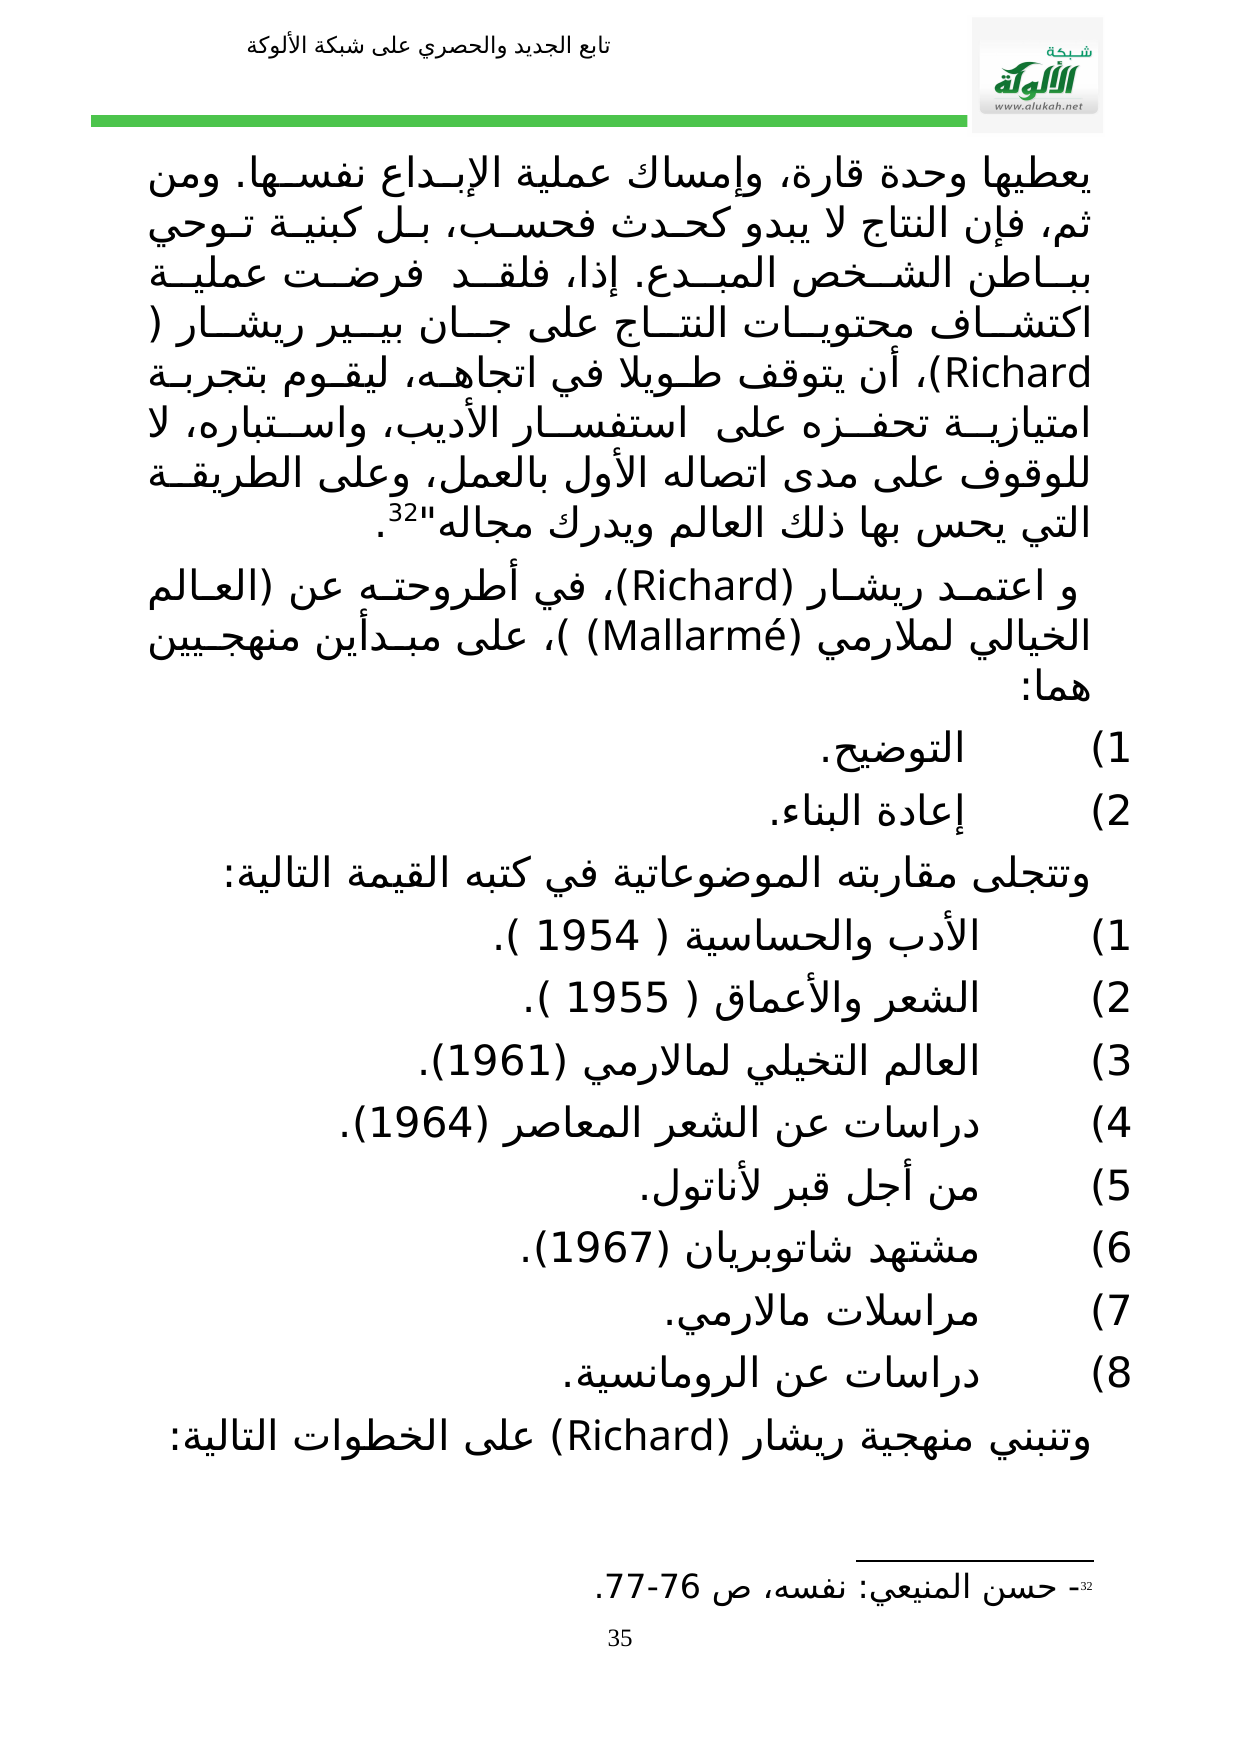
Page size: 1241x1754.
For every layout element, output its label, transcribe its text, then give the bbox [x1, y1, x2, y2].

text وتنبني منهجية ريشار (Richard) على الخطوات التالية: [148, 1410, 1093, 1460]
list مشتهد شاتوبريان (1967). [148, 1223, 1090, 1273]
list العالم التخيلي لمالارمي (1961). [148, 1035, 1090, 1085]
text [148, 148, 1093, 548]
list مراسلات مالارمي. [148, 1285, 1090, 1335]
list من أجل قبر لأناتول. [148, 1160, 1090, 1210]
list إعادة البناء. [148, 785, 1090, 835]
text وتتجلى مقاربته الموضوعاتية في كتبه القيمة التالية: [148, 848, 1093, 898]
list دراسات عن الشعر المعاصر (1964). [148, 1098, 1090, 1148]
list التوضيح. [148, 723, 1090, 773]
text و اعتمد ريشار (Richard)، في أطروحته عن (العالم الخيالي لملارمي (Mallarmé) )، على مبدأين منهجيين هما: [148, 560, 1093, 710]
list الأدب والحساسية ( 1954 ). [148, 910, 1090, 960]
list الشعر والأعماق ( 1955 ). [148, 973, 1090, 1023]
list دراسات عن الرومانسية. [148, 1348, 1090, 1398]
